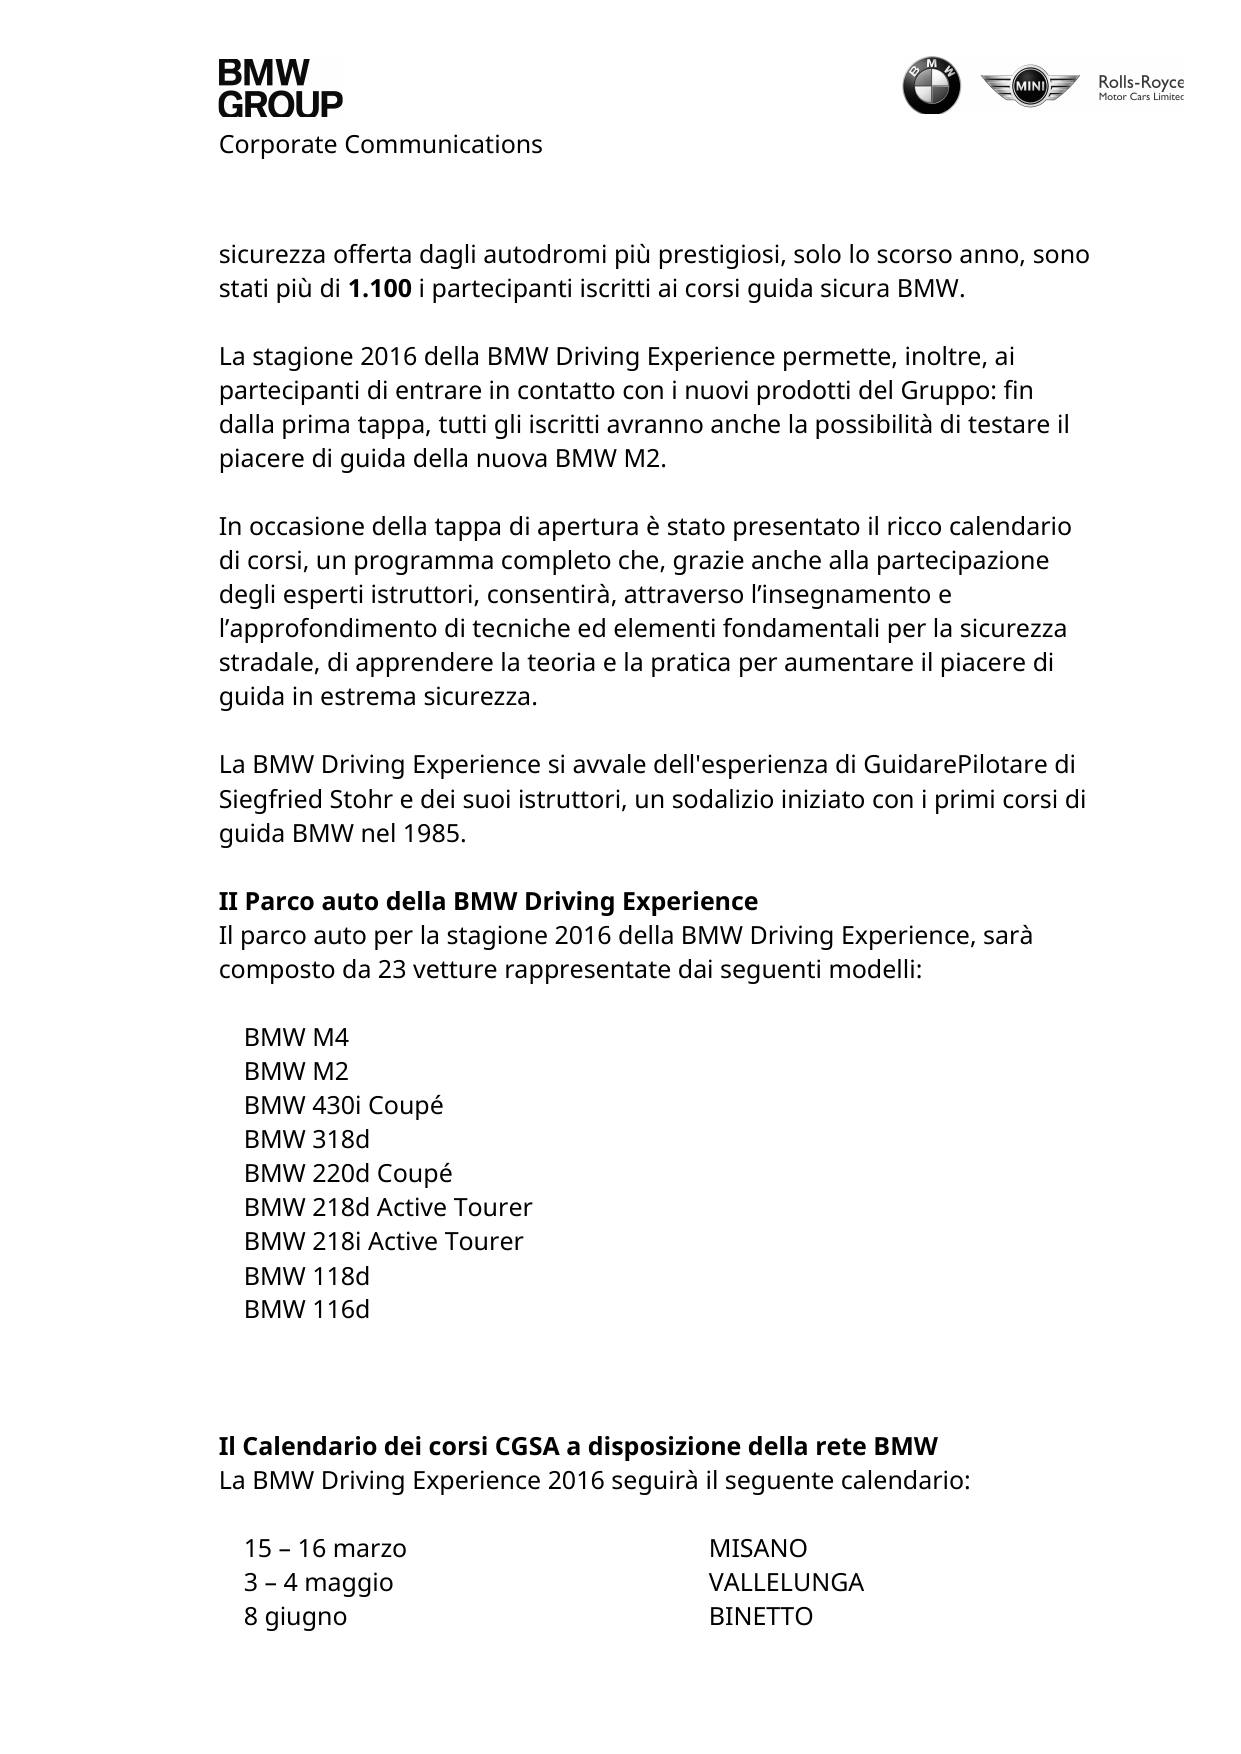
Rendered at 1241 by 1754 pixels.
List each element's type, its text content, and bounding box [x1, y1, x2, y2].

text La BMW Driving Experience si avvale dell'esperienza di GuidarePilotare di Siegfried Stohr e dei suoi istruttori, un sodalizio iniziato con i primi corsi di guida BMW nel 1985. [218, 747, 1093, 849]
text BMW 220d Coupé [243, 1156, 1093, 1190]
text BMW 218d Active Tourer [243, 1190, 1093, 1224]
text BMW 116d [243, 1292, 1093, 1326]
picture [902, 56, 1184, 113]
text BMW 430i Coupé [243, 1088, 1093, 1122]
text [218, 236, 1093, 304]
text 3 – 4 maggio VALLELUNGA [243, 1565, 1093, 1599]
text BMW M4 [243, 1020, 1093, 1054]
text Il Calendario dei corsi CGSA a disposizione della rete BMW La BMW Driving Experience 2016 seguirà il seguente calendario: [218, 1428, 1093, 1497]
text BMW M2 [243, 1054, 1093, 1088]
text BMW 318d [243, 1122, 1093, 1156]
picture [218, 59, 343, 116]
text 15 – 16 marzo MISANO [243, 1531, 1093, 1565]
text BMW 118d [243, 1258, 1093, 1292]
text Il parco auto per la stagione 2016 della BMW Driving Experience, sarà composto da 23 vetture rappresentate dai seguenti modelli: [218, 917, 1093, 986]
text BMW 218i Active Tourer [243, 1224, 1093, 1258]
text II Parco auto della BMW Driving Experience [218, 883, 1093, 917]
text 8 giugno BINETTO [243, 1599, 1093, 1633]
text La stagione 2016 della BMW Driving Experience permette, inoltre, ai partecipanti di entrare in contatto con i nuovi prodotti del Gruppo: fin dalla prima tappa, tutti gli iscritti avranno anche la possibilità di testare il piacere di guida della nuova BMW M2. [218, 338, 1093, 475]
text In occasione della tappa di apertura è stato presentato il ricco calendario di corsi, un programma completo che, grazie anche alla partecipazione degli esperti istruttori, consentirà, attraverso l’insegnamento e l’approfondimento di tecniche ed elementi fondamentali per la sicurezza stradale, di apprendere la teoria e la pratica per aumentare il piacere di guida in estrema sicurezza. [218, 509, 1093, 713]
